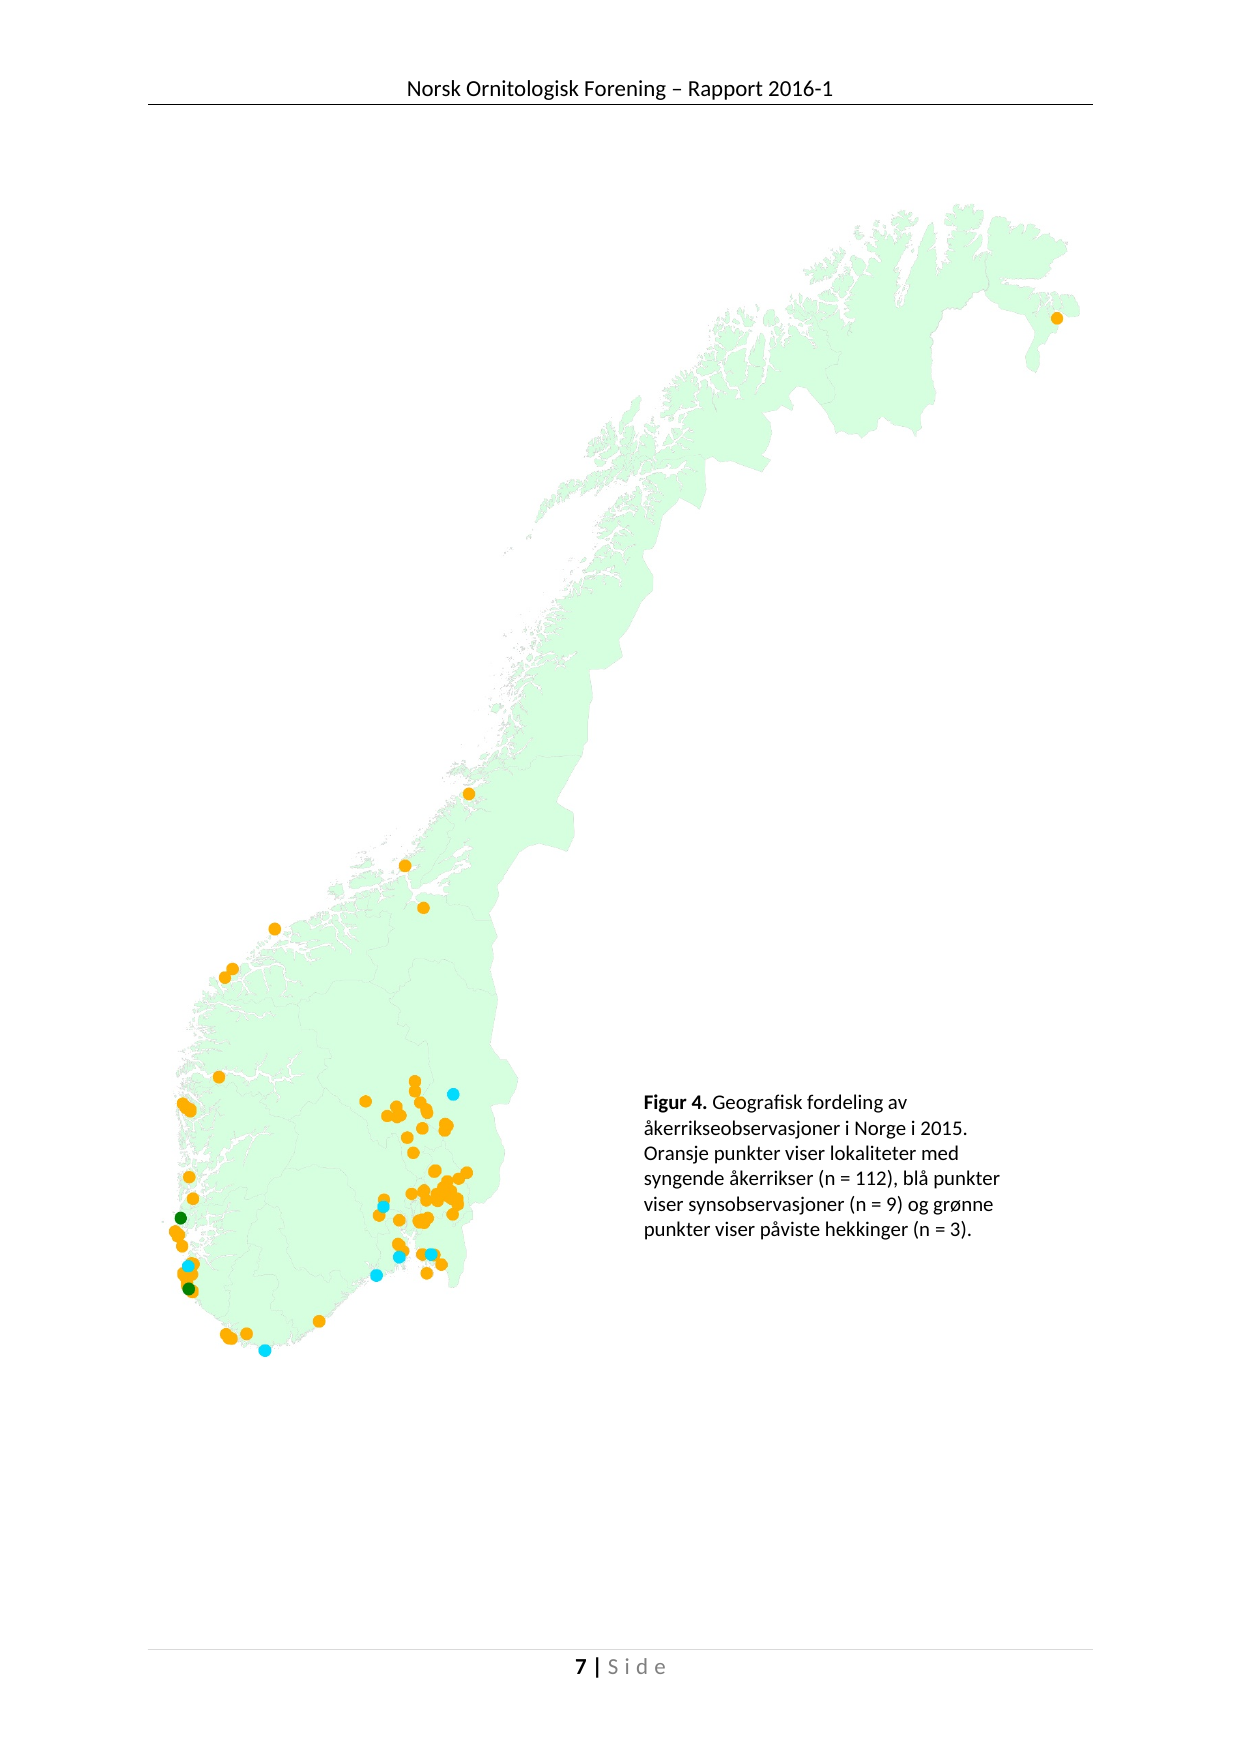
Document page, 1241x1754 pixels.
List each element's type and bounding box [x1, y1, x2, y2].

picture [160, 192, 1080, 1381]
